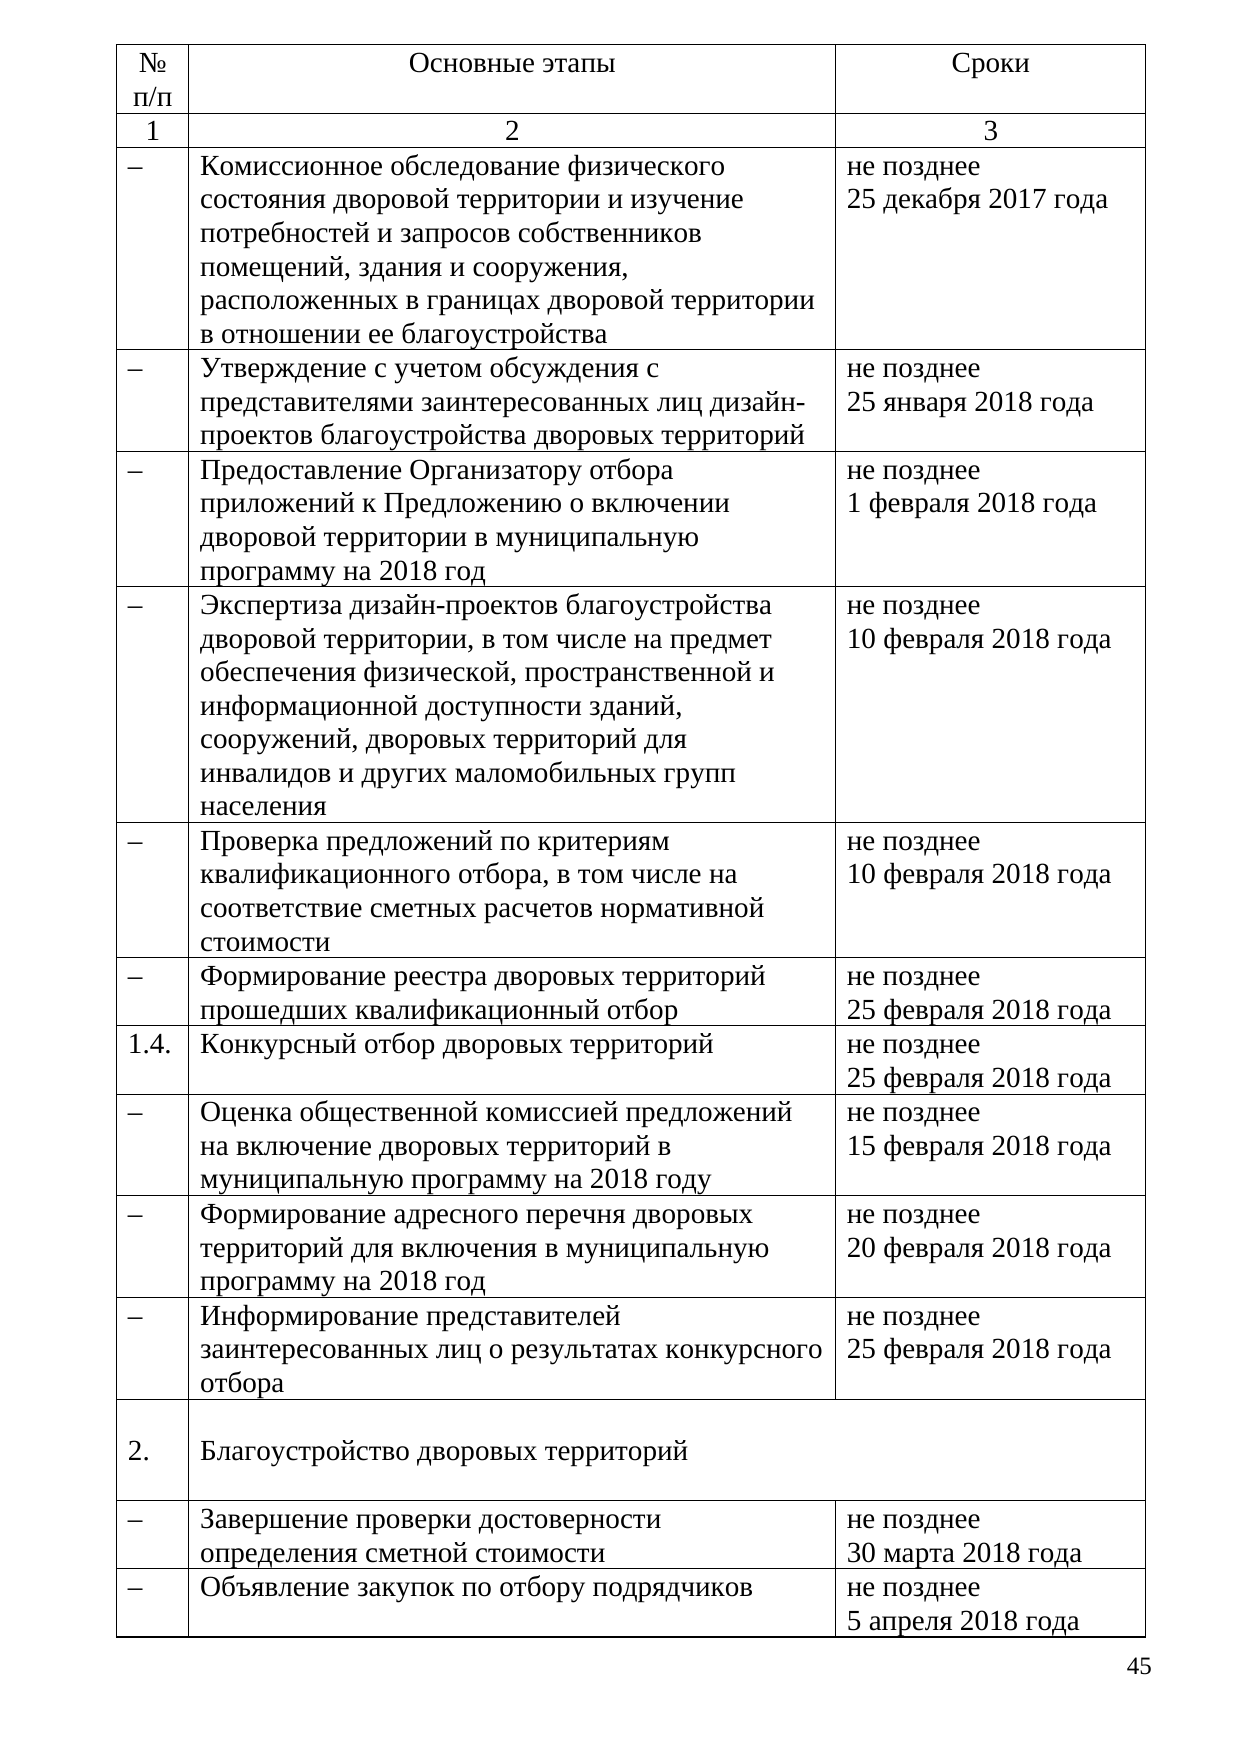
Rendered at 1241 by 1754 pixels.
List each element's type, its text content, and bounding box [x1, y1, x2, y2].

table_cell не позднее 25 декабря 2017 года [836, 148, 1145, 349]
table_cell – [117, 1095, 188, 1195]
table_cell Объявление закупок по отбору подрядчиков [189, 1569, 835, 1636]
table_cell – [117, 1298, 188, 1398]
table_cell не позднее 1 февраля 2018 года [836, 452, 1145, 586]
table_cell 2. [117, 1400, 188, 1500]
table_cell 1 [117, 114, 188, 147]
table_cell Предоставление Организатору отбора приложений к Предложению о включении дворовой территории в муниципальную программу на 2018 год [189, 452, 835, 586]
table_cell – [117, 148, 188, 349]
table_header Сроки [836, 45, 1145, 112]
table_header № п/п [117, 45, 188, 112]
table_cell Формирование адресного перечня дворовых территорий для включения в муниципальную программу на 2018 год [189, 1196, 835, 1297]
table_cell Конкурсный отбор дворовых территорий [189, 1026, 835, 1093]
table_cell – [117, 350, 188, 451]
table_header Основные этапы [189, 45, 835, 112]
table_cell Оценка общественной комиссией предложений на включение дворовых территорий в муниципальную программу на 2018 году [189, 1095, 835, 1195]
table_cell 3 [836, 114, 1145, 147]
table_cell не позднее 5 апреля 2018 года [836, 1569, 1145, 1636]
table_cell – [117, 452, 188, 586]
table_cell Формирование реестра дворовых территорий прошедших квалификационный отбор [189, 958, 835, 1025]
table_cell Утверждение с учетом обсуждения с представителями заинтересованных лиц дизайн-проектов благоустройства дворовых территорий [189, 350, 835, 451]
table_cell Благоустройство дворовых территорий [189, 1400, 1145, 1500]
table_cell Завершение проверки достоверности определения сметной стоимости [189, 1501, 835, 1568]
table_cell – [117, 958, 188, 1025]
table_cell 1.4. [117, 1026, 188, 1093]
table_cell не позднее 25 февраля 2018 года [836, 958, 1145, 1025]
table_cell не позднее 25 января 2018 года [836, 350, 1145, 451]
table_cell – [117, 587, 188, 822]
table_cell – [117, 1501, 188, 1568]
table_cell – [117, 823, 188, 957]
table_cell Информирование представителей заинтересованных лиц о результатах конкурсного отбора [189, 1298, 835, 1398]
table_cell Комиссионное обследование физического состояния дворовой территории и изучение потребностей и запросов собственников помещений, здания и сооружения, расположенных в границах дворовой территории в отношении ее благоустройства [189, 148, 835, 349]
table_cell 2 [189, 114, 835, 147]
table_cell не позднее 30 марта 2018 года [836, 1501, 1145, 1568]
table_cell не позднее 15 февраля 2018 года [836, 1095, 1145, 1195]
table_cell – [117, 1569, 188, 1636]
table_cell Проверка предложений по критериям квалификационного отбора, в том числе на соответствие сметных расчетов нормативной стоимости [189, 823, 835, 957]
table_cell не позднее 25 февраля 2018 года [836, 1298, 1145, 1398]
table_cell не позднее 25 февраля 2018 года [836, 1026, 1145, 1093]
table_cell не позднее 10 февраля 2018 года [836, 587, 1145, 822]
table_cell Экспертиза дизайн-проектов благоустройства дворовой территории, в том числе на предмет обеспечения физической, пространственной и информационной доступности зданий, сооружений, дворовых территорий для инвалидов и других маломобильных групп населения [189, 587, 835, 822]
table_cell не позднее 20 февраля 2018 года [836, 1196, 1145, 1297]
table_cell – [117, 1196, 188, 1297]
table_cell не позднее 10 февраля 2018 года [836, 823, 1145, 957]
